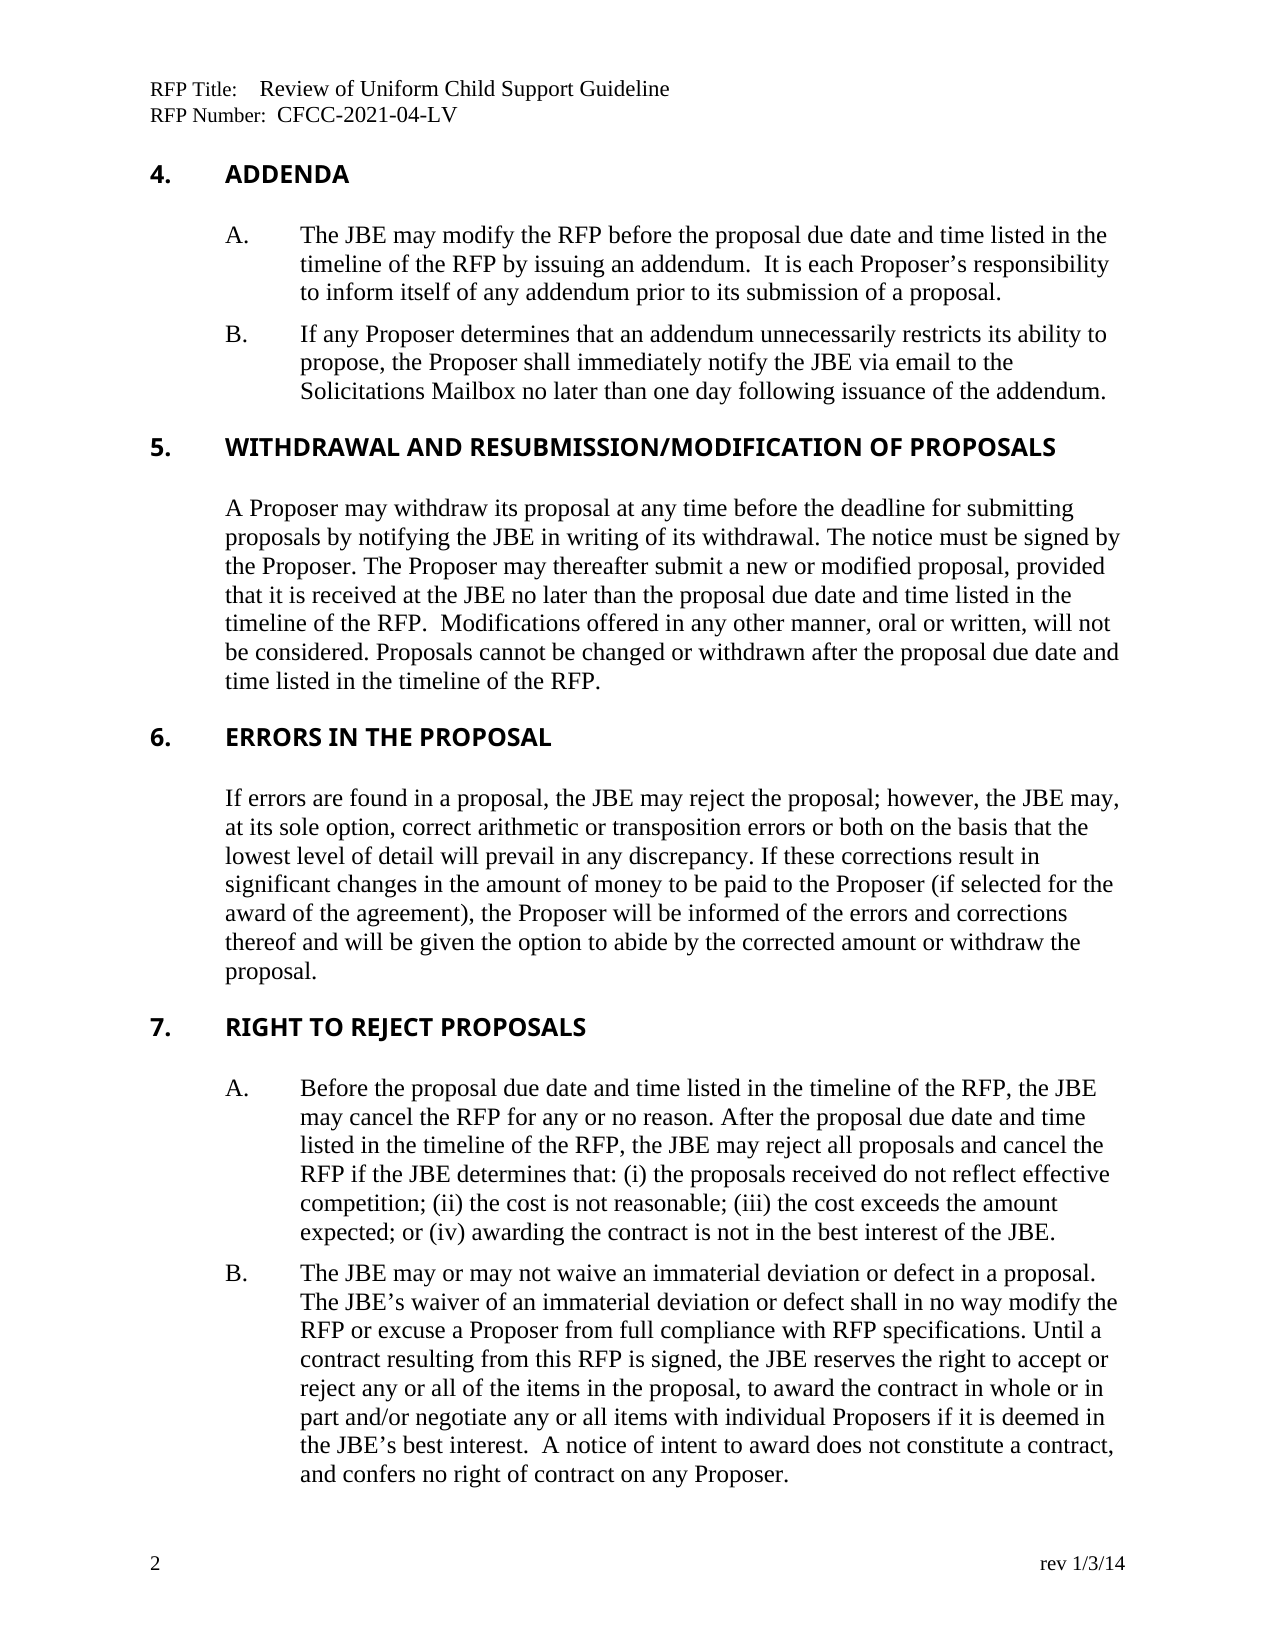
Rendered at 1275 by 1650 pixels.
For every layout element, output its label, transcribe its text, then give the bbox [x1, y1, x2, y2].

list WITHDRAWAL AND RESUBMISSION/MODIFICATION OF PROPOSALS [150, 430, 1125, 464]
list If errors are found in a proposal, the JBE may reject the proposal; however, the JBE may, at its sole option, correct arithmetic or transposition errors or both on the basis that the lowest level of detail will prevail in any discrepancy. If these corrections result in significant changes in the amount of money to be paid to the Proposer (if selected for the award of the agreement), the Proposer will be informed of the errors and corrections thereof and will be given the option to abide by the corrected amount or withdraw the proposal. [225, 783, 1125, 984]
list ADDENDA [150, 156, 1125, 191]
list RIGHT TO REJECT proposals [150, 1009, 1125, 1044]
list B. If any Proposer determines that an addendum unnecessarily restricts its ability to propose, the Proposer shall immediately notify the JBE via email to the Solicitations Mailbox no later than one day following issuance of the addendum. [225, 319, 1125, 405]
list ERRORS IN THE PROPOSAL [150, 720, 1125, 754]
text The JBE may or may not waive an immaterial deviation or defect in a proposal. The JBE’s waiver of an immaterial deviation or defect shall in no way modify the RFP or excuse a Proposer from full compliance with RFP specifications. Until a contract resulting from this RFP is signed, the JBE reserves the right to accept or reject any or all of the items in the proposal, to award the contract in whole or in part and/or negotiate any or all items with individual Proposers if it is deemed in the JBE’s best interest. A notice of intent to award does not constitute a contract, and confers no right of contract on any Proposer. [225, 1258, 1125, 1488]
list A. The JBE may modify the RFP before the proposal due date and time listed in the timeline of the RFP by issuing an addendum. It is each Proposer’s responsibility to inform itself of any addendum prior to its submission of a proposal. [225, 220, 1125, 306]
text Before the proposal due date and time listed in the timeline of the RFP, the JBE may cancel the RFP for any or no reason. After the proposal due date and time listed in the timeline of the RFP, the JBE may reject all proposals and cancel the RFP if the JBE determines that: (i) the proposals received do not reflect effective competition; (ii) the cost is not reasonable; (iii) the cost exceeds the amount expected; or (iv) awarding the contract is not in the best interest of the JBE. [225, 1073, 1125, 1246]
list A Proposer may withdraw its proposal at any time before the deadline for submitting proposals by notifying the JBE in writing of its withdrawal. The notice must be signed by the Proposer. The Proposer may thereafter submit a new or modified proposal, provided that it is received at the JBE no later than the proposal due date and time listed in the timeline of the RFP. Modifications offered in any other manner, oral or written, will not be considered. Proposals cannot be changed or withdrawn after the proposal due date and time listed in the timeline of the RFP. [225, 493, 1125, 695]
